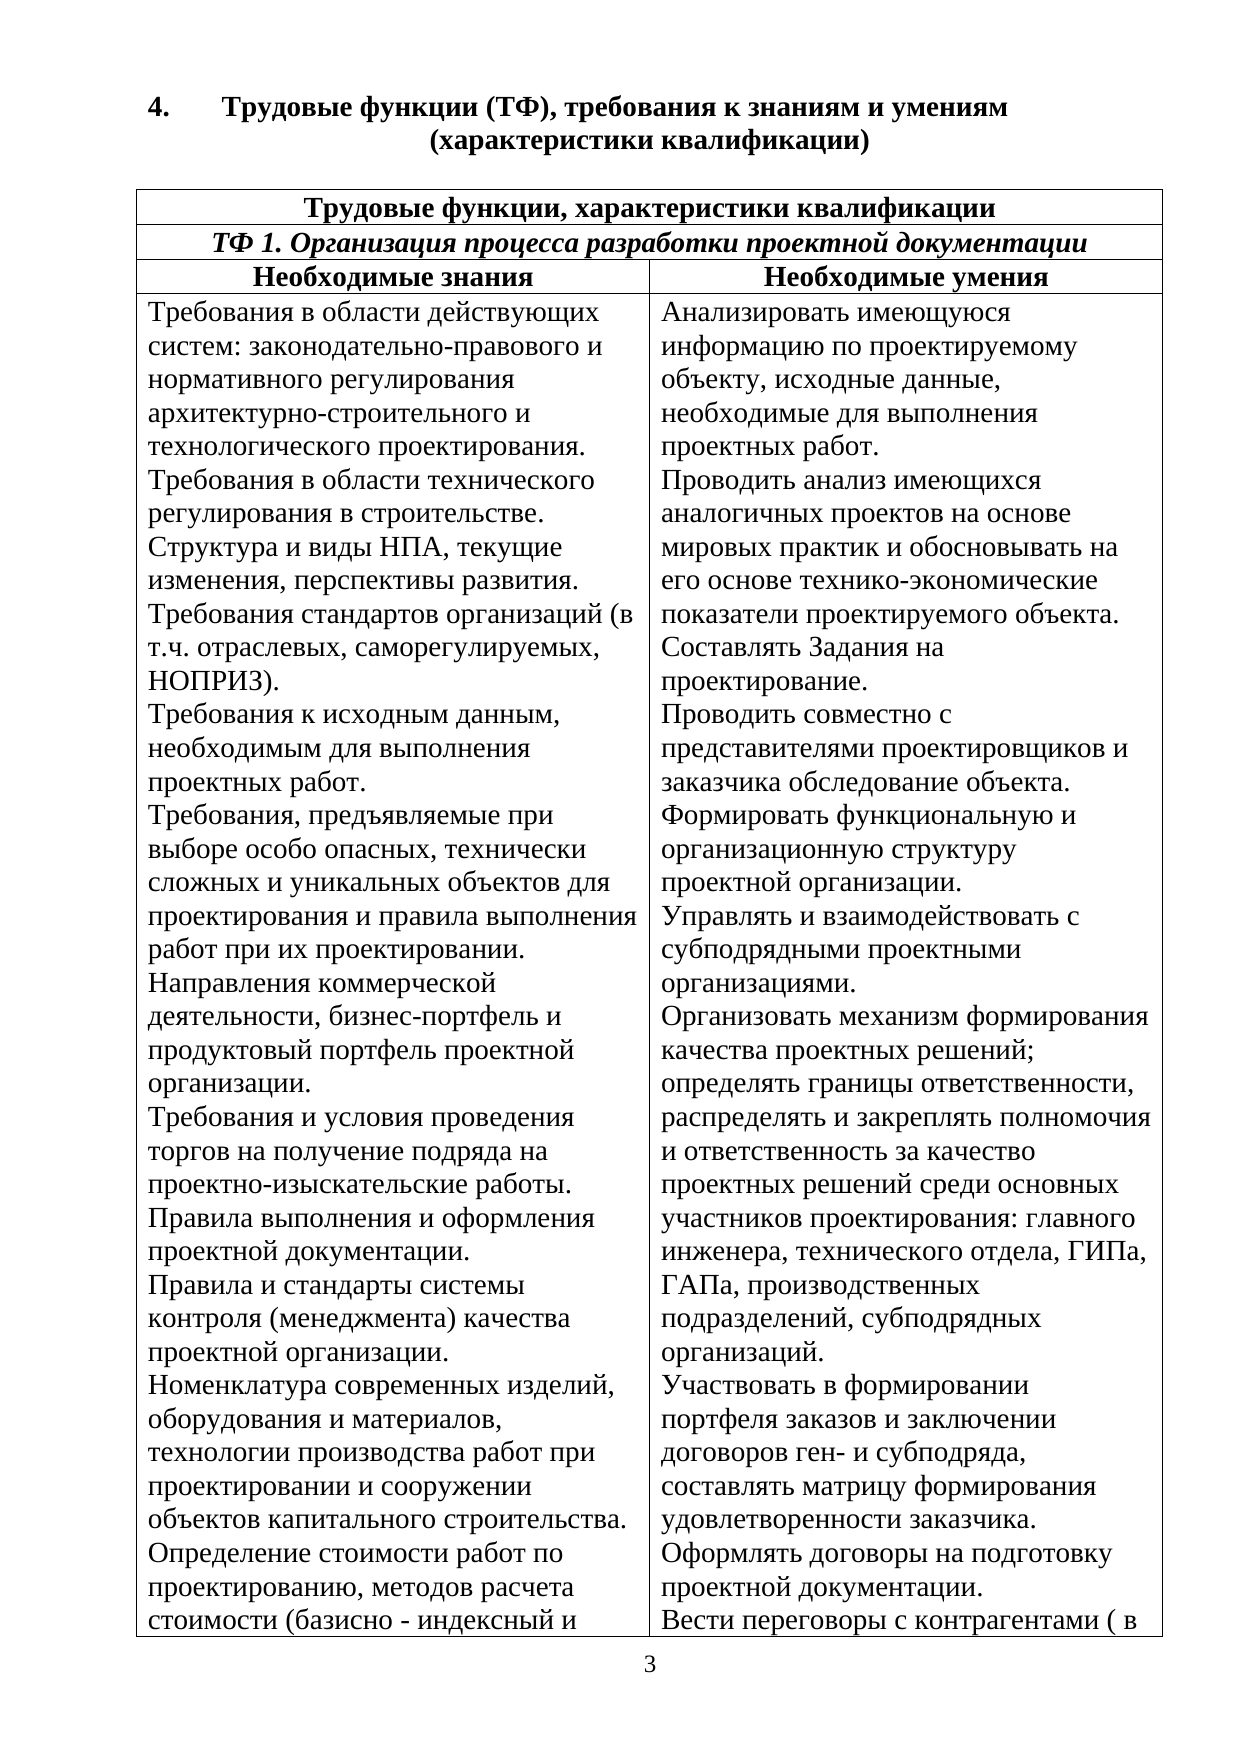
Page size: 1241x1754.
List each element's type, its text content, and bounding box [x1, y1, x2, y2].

table_cell Необходимые знания [137, 260, 649, 293]
list Трудовые функции (ТФ), требования к знаниям и умениям [148, 89, 1152, 122]
text (характеристики квалификации) [148, 122, 1152, 156]
table_cell ТФ 1. Организация процесса разработки проектной документации [137, 225, 1162, 258]
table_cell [650, 294, 1162, 1636]
table_header Трудовые функции, характеристики квалификации [137, 190, 1162, 224]
table_cell Необходимые умения [650, 260, 1162, 293]
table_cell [137, 294, 649, 1636]
